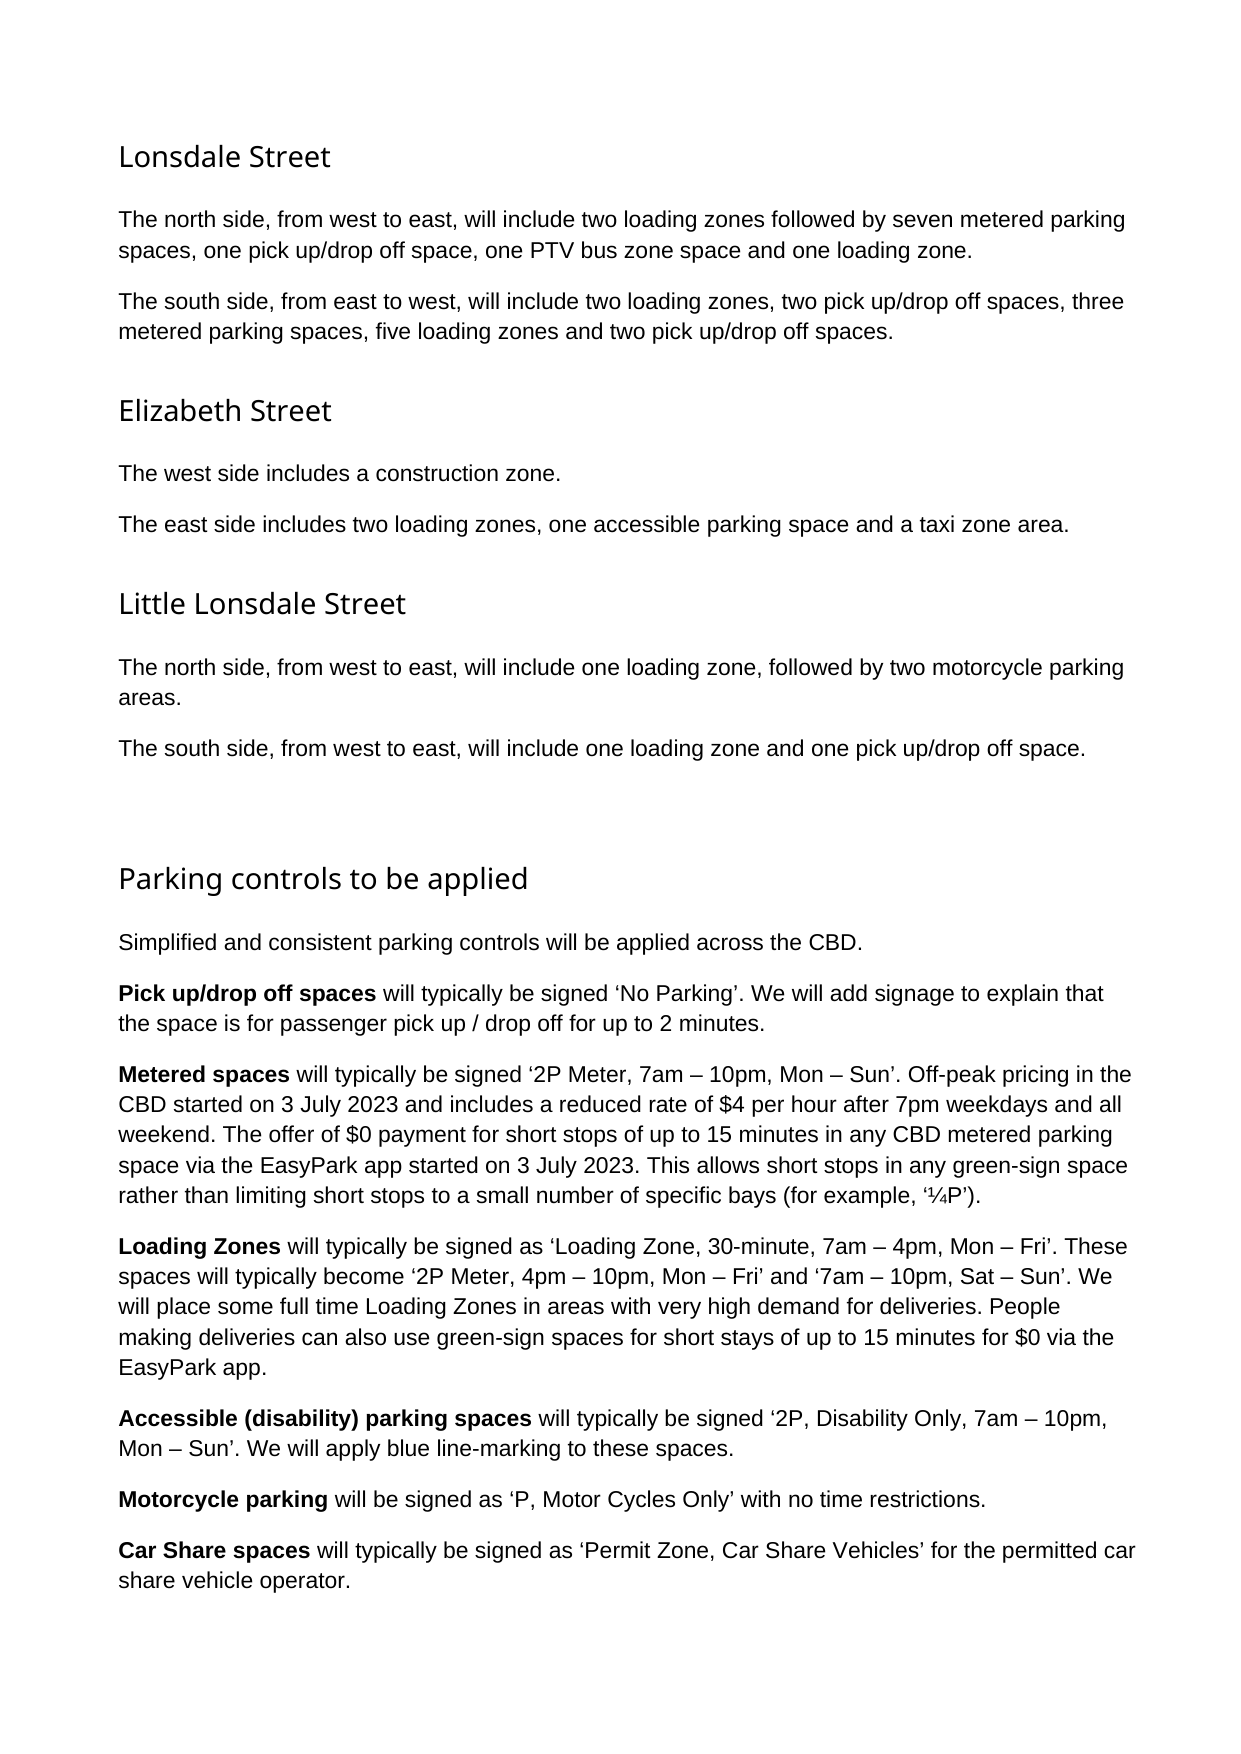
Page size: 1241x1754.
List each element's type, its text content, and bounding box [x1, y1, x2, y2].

text Loading Zones will typically be signed as ‘Loading Zone, 30-minute, 7am – 4pm, Mon – Fri’. These spaces will typically become ‘2P Meter, 4pm – 10pm, Mon – Fri’ and ‘7am – 10pm, Sat – Sun’. We will place some full time Loading Zones in areas with very high demand for deliveries. People making deliveries can also use green-sign spaces for short stays of up to 15 minutes for $0 via the EasyPark app. [118, 1233, 1137, 1380]
text The south side, from east to west, will include two loading zones, two pick up/drop off spaces, three metered parking spaces, five loading zones and two pick up/drop off spaces. [118, 288, 1137, 344]
text Metered spaces will typically be signed ‘2P Meter, 7am – 10pm, Mon – Sun’. Off-peak pricing in the CBD started on 3 July 2023 and includes a reduced rate of $4 per hour after 7pm weekdays and all weekend. The offer of $0 payment for short stops of up to 15 minutes in any CBD metered parking space via the EasyPark app started on 3 July 2023. This allows short stops in any green-sign space rather than limiting short stops to a small number of specific bays (for example, ‘¼P’). [118, 1061, 1137, 1208]
text Pick up/drop off spaces will typically be signed ‘No Parking’. We will add signage to explain that the space is for passenger pick up / drop off for up to 2 minutes. [118, 980, 1137, 1036]
subtitle Parking controls to be applied [118, 858, 1137, 898]
text Car Share spaces will typically be signed as ‘Permit Zone, Car Share Vehicles’ for the permitted car share vehicle operator. [118, 1537, 1137, 1594]
text The north side, from west to east, will include one loading zone, followed by two motorcycle parking areas. [118, 654, 1137, 711]
text Simplified and consistent parking controls will be applied across the CBD. [118, 929, 1137, 955]
text Accessible (disability) parking spaces will typically be signed ‘2P, Disability Only, 7am – 10pm, Mon – Sun’. We will apply blue line-marking to these spaces. [118, 1405, 1137, 1461]
text Motorcycle parking will be signed as ‘P, Motor Cycles Only’ with no time restrictions. [118, 1486, 1137, 1512]
text The south side, from west to east, will include one loading zone and one pick up/drop off space. [118, 735, 1137, 762]
subtitle Elizabeth Street [118, 390, 1137, 429]
text The east side includes two loading zones, one accessible parking space and a taxi zone area. [118, 511, 1137, 538]
text The north side, from west to east, will include two loading zones followed by seven metered parking spaces, one pick up/drop off space, one PTV bus zone space and one loading zone. [118, 206, 1137, 263]
text The west side includes a construction zone. [118, 460, 1137, 487]
subtitle Little Lonsdale Street [118, 583, 1137, 623]
subtitle Lonsdale Street [118, 136, 1137, 176]
